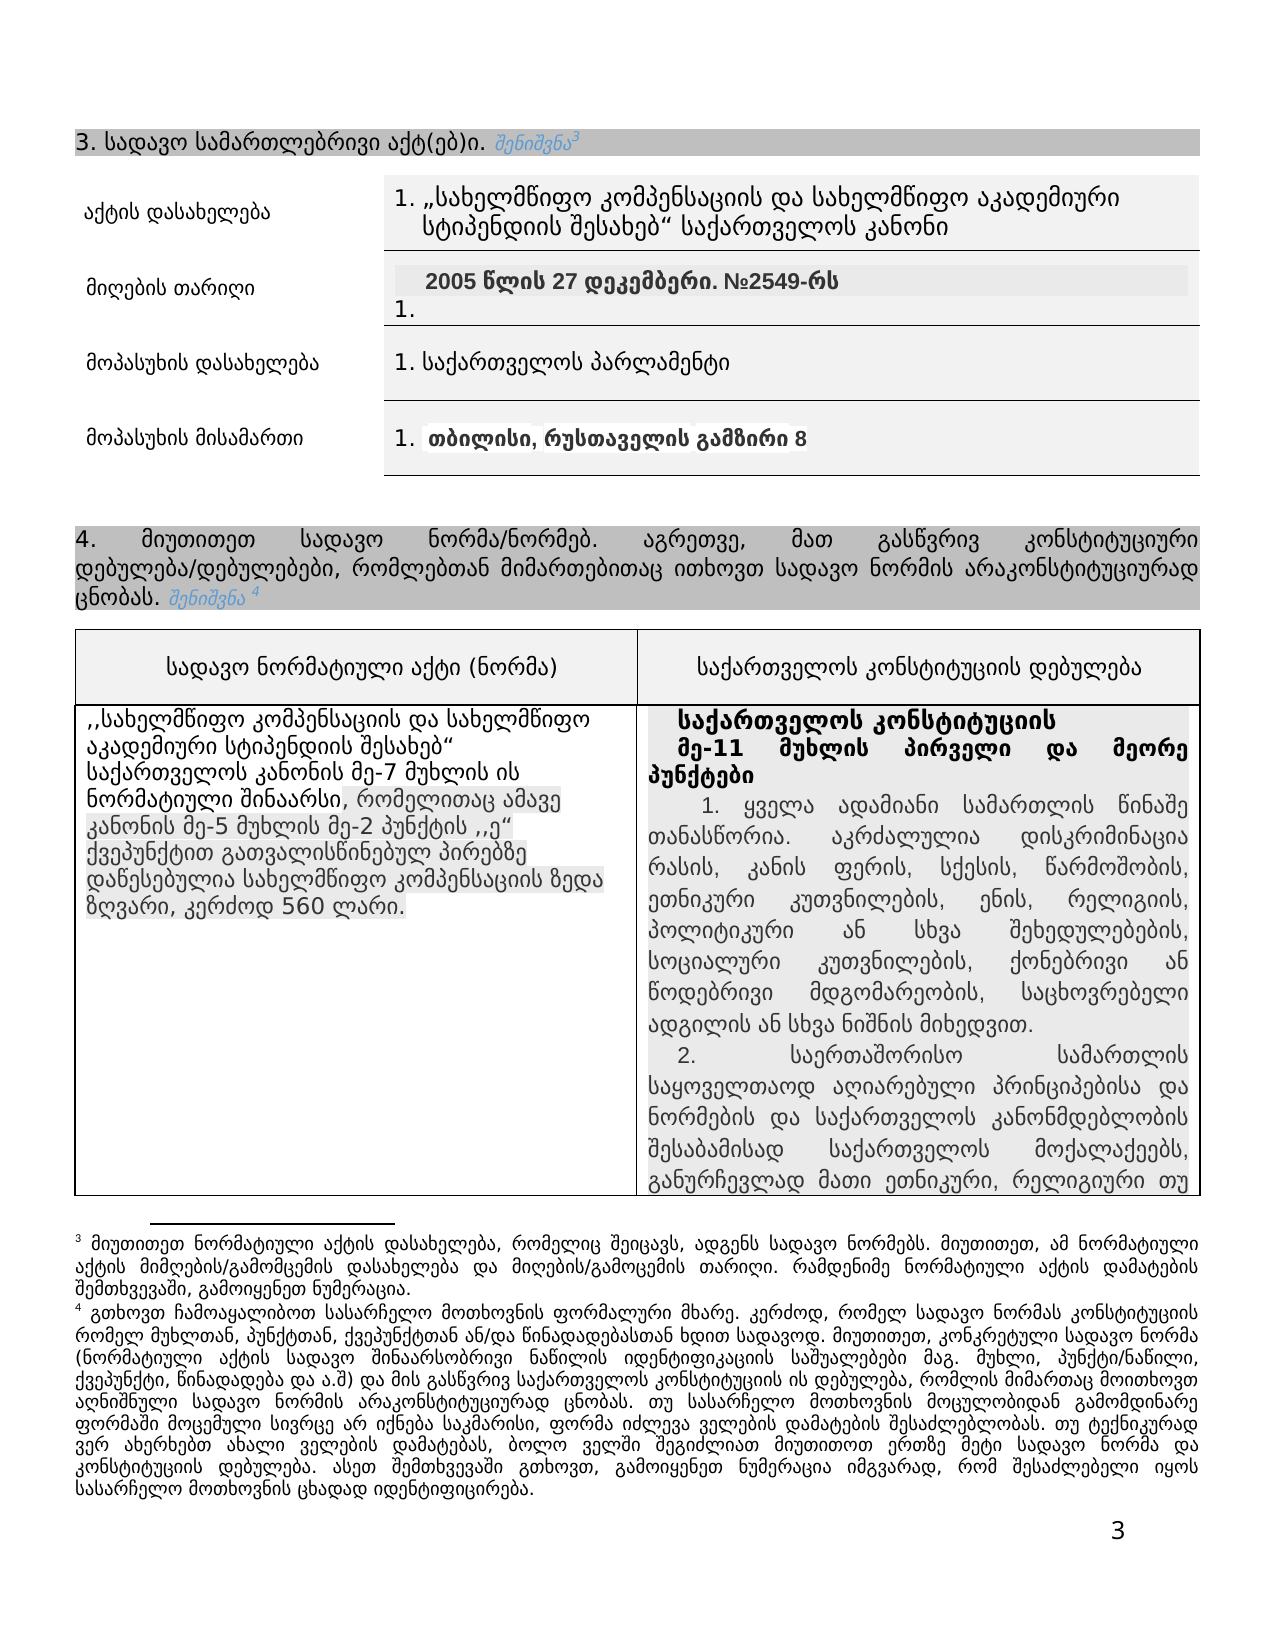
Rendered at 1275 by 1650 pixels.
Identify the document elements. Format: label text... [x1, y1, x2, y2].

table_header საქართველოს კონსტიტუციის დებულება [638, 630, 1199, 704]
table_cell მოპასუხის დასახელება [75, 325, 384, 400]
text 4. მიუთითეთ სადავო ნორმა/ნორმებ. აგრეთვე, მათ გასწვრივ კონსტიტუციური დებულება/დებულებები, რომლებთან მიმართებითაც ითხოვთ სადავო ნორმის არაკონსტიტუციურად ცნობას. შენიშვნა [75, 526, 1200, 610]
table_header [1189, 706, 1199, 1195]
table_header სადავო ნორმატიული აქტი (ნორმა) [76, 630, 637, 704]
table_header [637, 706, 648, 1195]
table_cell მიღების თარიღი [75, 250, 384, 325]
table_header „სახელმწიფო კომპენსაციის და სახელმწიფო აკადემიური სტიპენდიის შესახებ“ საქართველოს კანონი [384, 175, 1199, 250]
table_cell საქართველოს პარლამენტი [384, 326, 1199, 400]
table_cell მოპასუხის მისამართი [75, 400, 384, 475]
table_header აქტის დასახელება [75, 175, 384, 250]
table_cell თბილისი, რუსთაველის გამზირი 8 [384, 401, 1199, 475]
text 3. სადავო სამართლებრივი აქტ(ებ)ი. შენიშვნა [75, 129, 1200, 156]
table_cell 2005 წლის 27 დეკემბერი. №2549-რს [384, 251, 1199, 325]
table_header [76, 706, 636, 1195]
